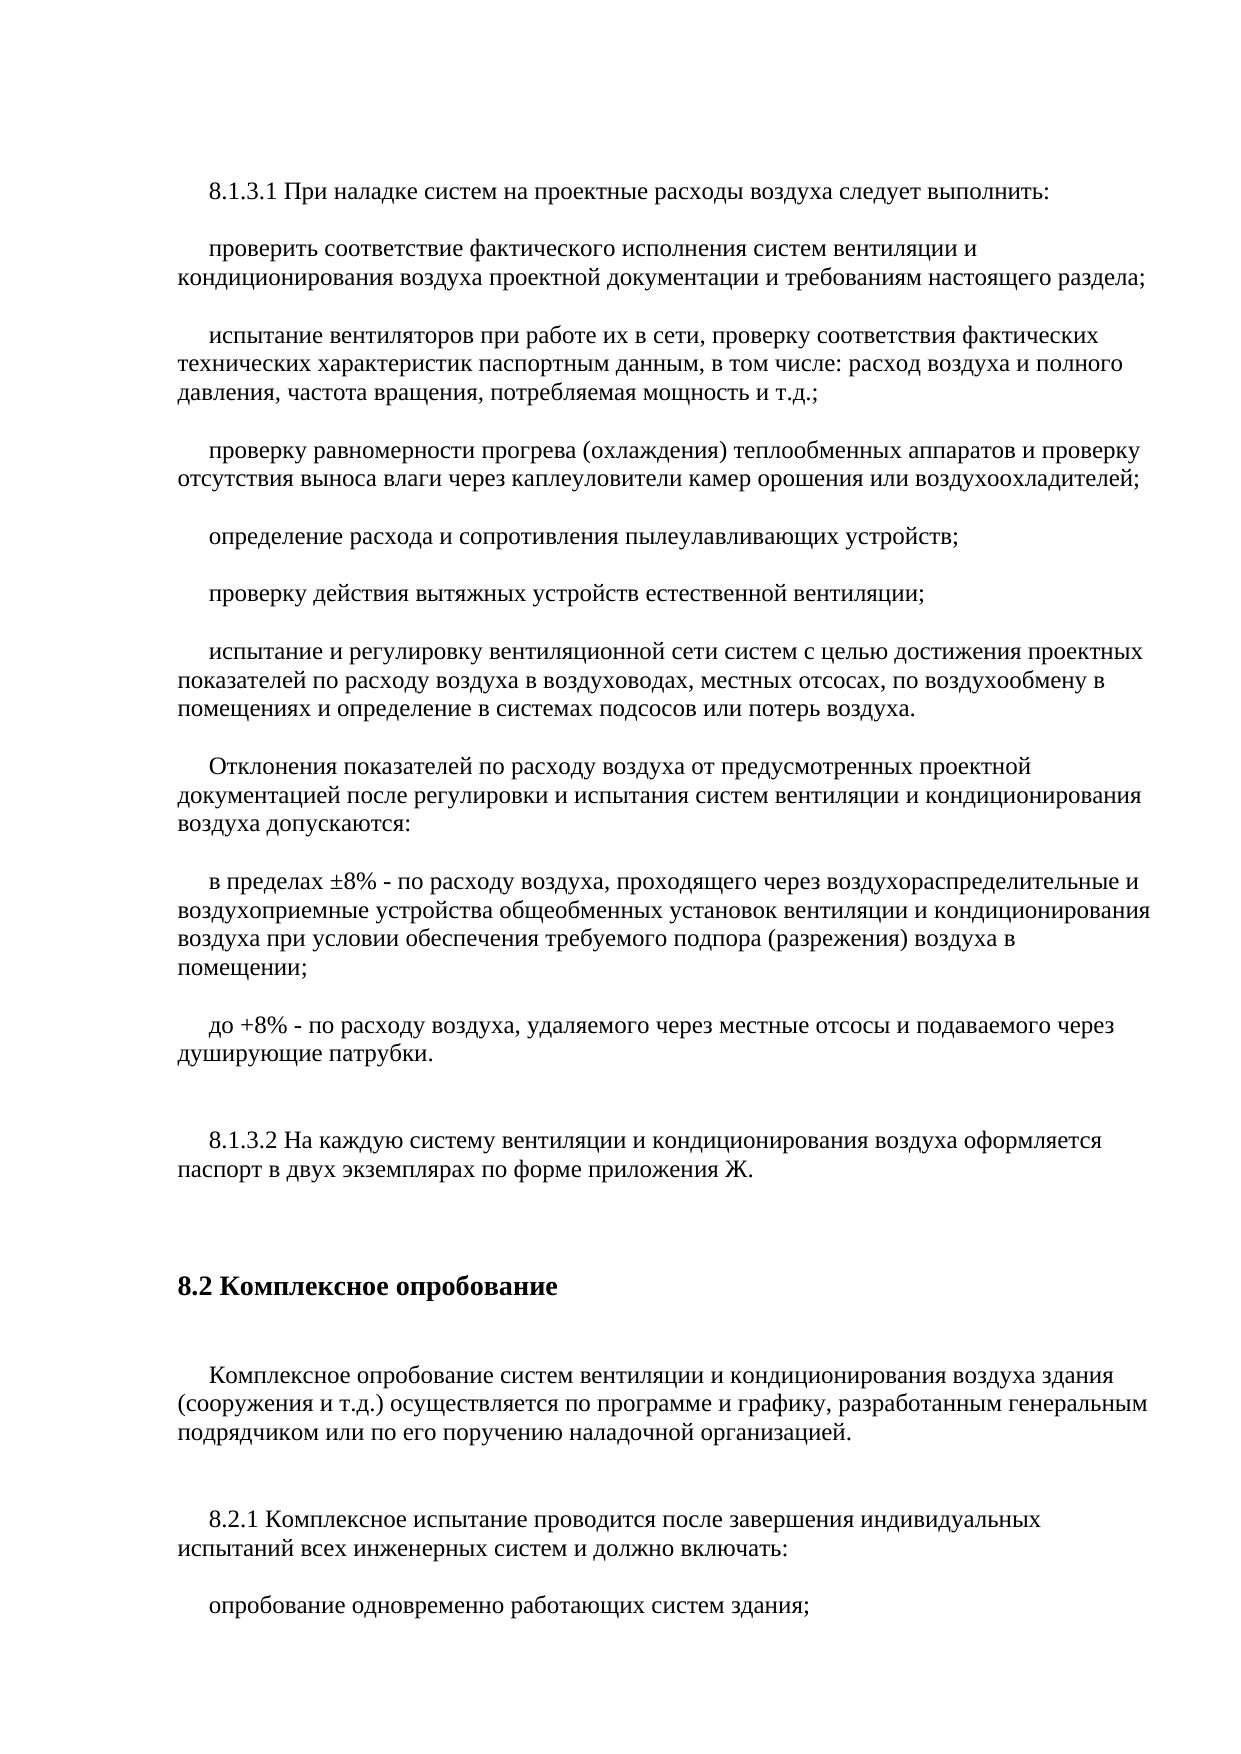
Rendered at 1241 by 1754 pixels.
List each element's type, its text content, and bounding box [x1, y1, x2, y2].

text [177, 1504, 1152, 1619]
text 8.1.3.1 При наладке систем на проектные расходы воздуха следует выполнить: проверить соответствие фактического исполнения систем вентиляции и кондиционирования воздуха проектной документации и требованиям настоящего раздела; испытание вентиляторов при работе их в сети, проверку соответствия фактических технических характеристик паспортным данным, в том числе: расход воздуха и полного давления, частота вращения, потребляемая мощность и т.д.; проверку равномерности прогрева (охлаждения) теплообменных аппаратов и проверку отсутствия выноса влаги через каплеуловители камер орошения или воздухоохладителей; определение расхода и сопротивления пылеулавливающих устройств; проверку действия вытяжных устройств естественной вентиляции; испытание и регулировку вентиляционной сети систем с целью достижения проектных показателей по расходу воздуха в воздуховодах, местных отсосах, по воздухообмену в помещениях и определение в системах подсосов или потерь воздуха. Отклонения показателей по расходу воздуха от предусмотренных проектной документацией после регулировки и испытания систем вентиляции и кондиционирования воздуха допускаются: в пределах ±8% - по расходу воздуха, проходящего через воздухораспределительные и воздухоприемные устройства общеобменных установок вентиляции и кондиционирования воздуха при условии обеспечения требуемого подпора (разрежения) воздуха в помещении; до +8% - по расходу воздуха, удаляемого через местные отсосы и подаваемого через душирующие патрубки. [177, 176, 1152, 1096]
text 8.2 Комплексное опробование [177, 1269, 1152, 1302]
text 8.1.3.2 На каждую систему вентиляции и кондиционирования воздуха оформляется паспорт в двух экземплярах по форме приложения Ж. [177, 1125, 1152, 1240]
text Комплексное опробование систем вентиляции и кондиционирования воздуха здания (сооружения и т.д.) осуществляется по программе и графику, разработанным генеральным подрядчиком или по его поручению наладочной организацией. [177, 1331, 1152, 1475]
